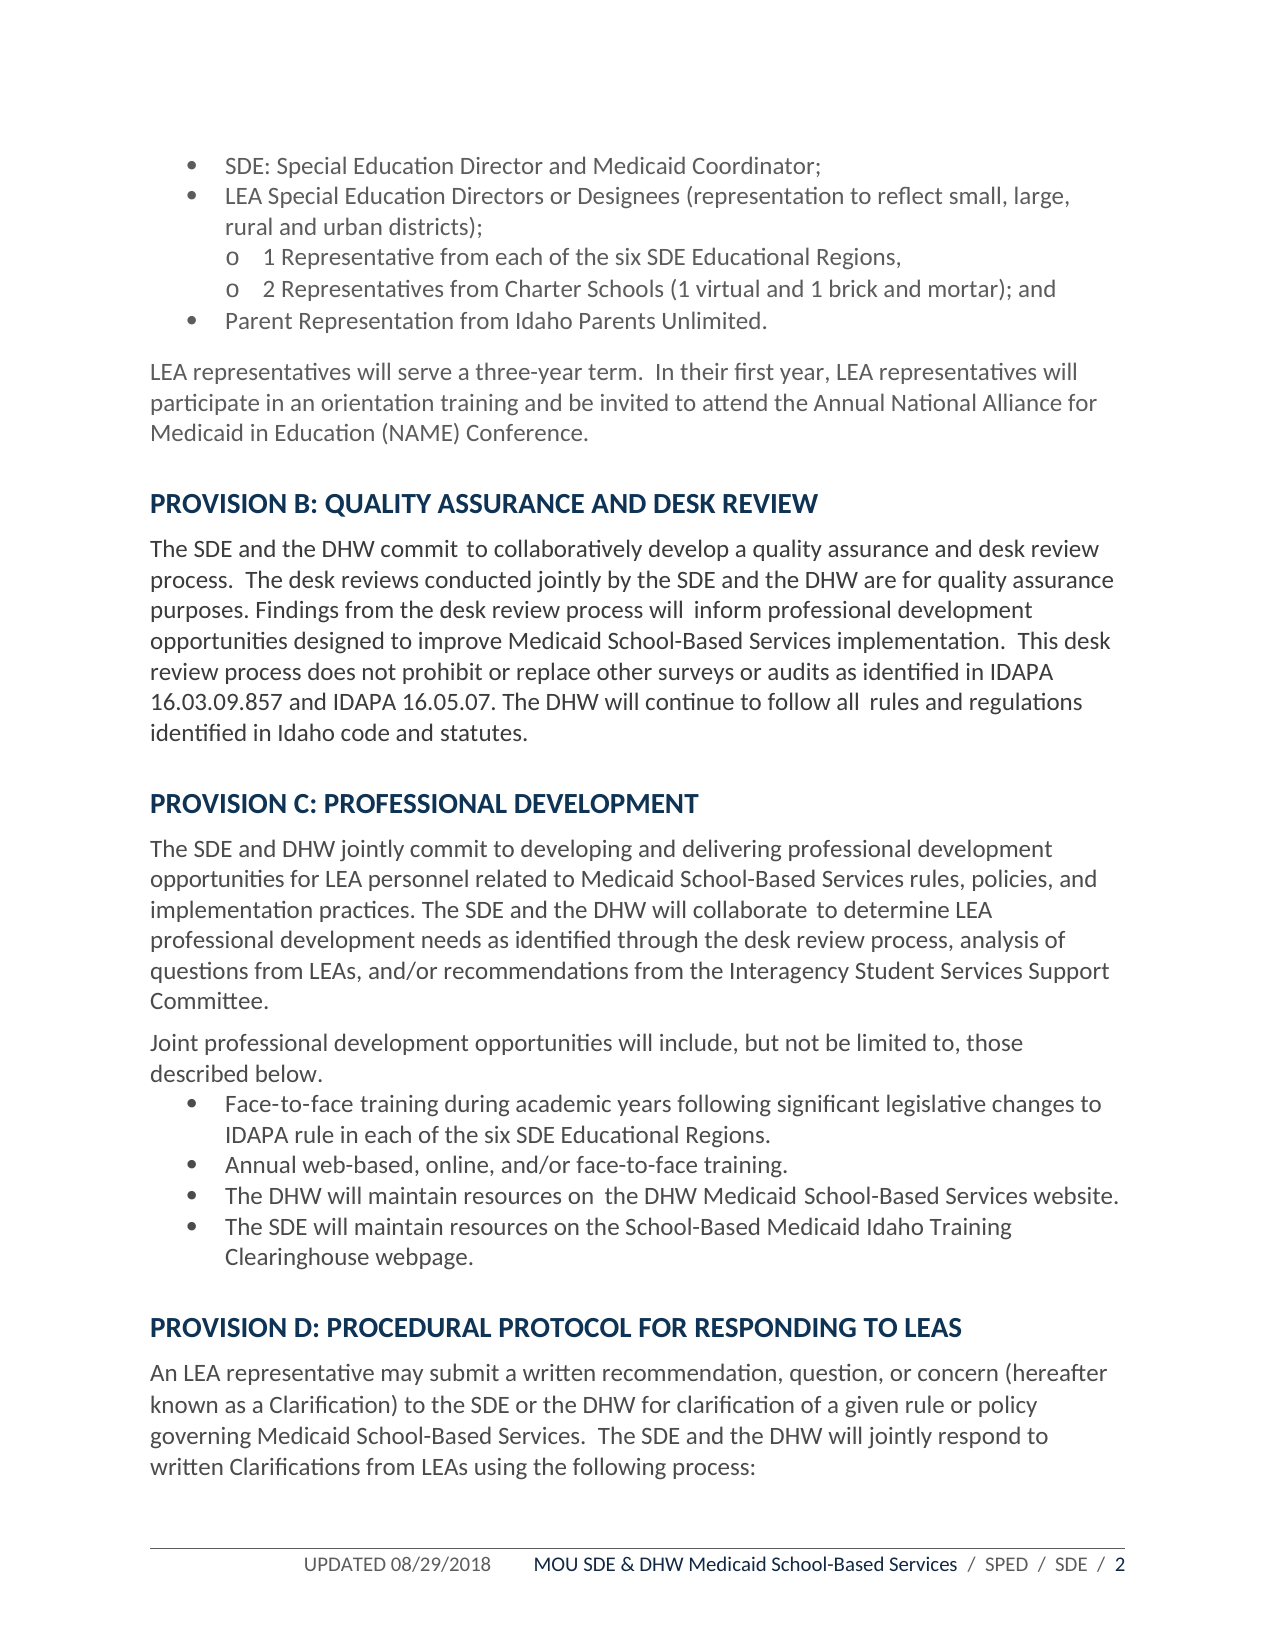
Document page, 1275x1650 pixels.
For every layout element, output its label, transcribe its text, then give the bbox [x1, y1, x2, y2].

subtitle PROVISION C: PROFESSIONAL DEVELOPMENT [150, 785, 1125, 820]
text The SDE and the DHW commit to collaboratively develop a quality assurance and desk review process. The desk reviews conducted jointly by the SDE and the DHW are for quality assurance purposes. Findings from the desk review process will inform professional development opportunities designed to improve Medicaid School-Based Services implementation. This desk review process does not prohibit or replace other surveys or audits as identified in IDAPA 16.03.09.857 and IDAPA 16.05.07. The DHW will continue to follow all rules and regulations identified in Idaho code and statutes. [150, 534, 1125, 747]
list LEA Special Education Directors or Designees (representation to reflect small, large, rural and urban districts); [187, 181, 1125, 242]
text Joint professional development opportunities will include, but not be limited to, those described below. [150, 1028, 1113, 1089]
list SDE: Special Education Director and Medicaid Coordinator; [187, 150, 1125, 181]
subtitle PROVISION B: QUALITY ASSURANCE AND DESK REVIEW [150, 486, 1125, 521]
subtitle PROVISION D: PROCEDURAL PROTOCOL for Responding to LEAs [150, 1309, 1125, 1345]
text An LEA representative may submit a written recommendation, question, or concern (hereafter known as a Clarification) to the SDE or the DHW for clarification of a given rule or policy governing Medicaid School-Based Services. The SDE and the DHW will jointly respond to written Clarifications from LEAs using the following process: [150, 1357, 1113, 1482]
list Parent Representation from Idaho Parents Unlimited. [187, 305, 1125, 336]
text The SDE and DHW jointly commit to developing and delivering professional development opportunities for LEA personnel related to Medicaid School-Based Services rules, policies, and implementation practices. The SDE and the DHW will collaborate to determine LEA professional development needs as identified through the desk review process, analysis of questions from LEAs, and/or recommendations from the Interagency Student Services Support Committee. [150, 833, 1113, 1016]
list Annual web-based, online, and/or face-to-face training. [187, 1150, 1125, 1180]
text LEA representatives will serve a three-year term. In their first year, LEA representatives will participate in an orientation training and be invited to attend the Annual National Alliance for Medicaid in Education (NAME) Conference. [150, 356, 1125, 448]
list 1 Representative from each of the six SDE Educational Regions, [225, 242, 1125, 273]
list 2 Representatives from Charter Schools (1 virtual and 1 brick and mortar); and [225, 273, 1125, 305]
list Face-to-face training during academic years following significant legislative changes to IDAPA rule in each of the six SDE Educational Regions. [187, 1089, 1125, 1150]
list The SDE will maintain resources on the School-Based Medicaid Idaho Training Clearinghouse webpage. [187, 1211, 1125, 1272]
list The DHW will maintain resources on the DHW Medicaid School-Based Services website. [187, 1180, 1125, 1211]
